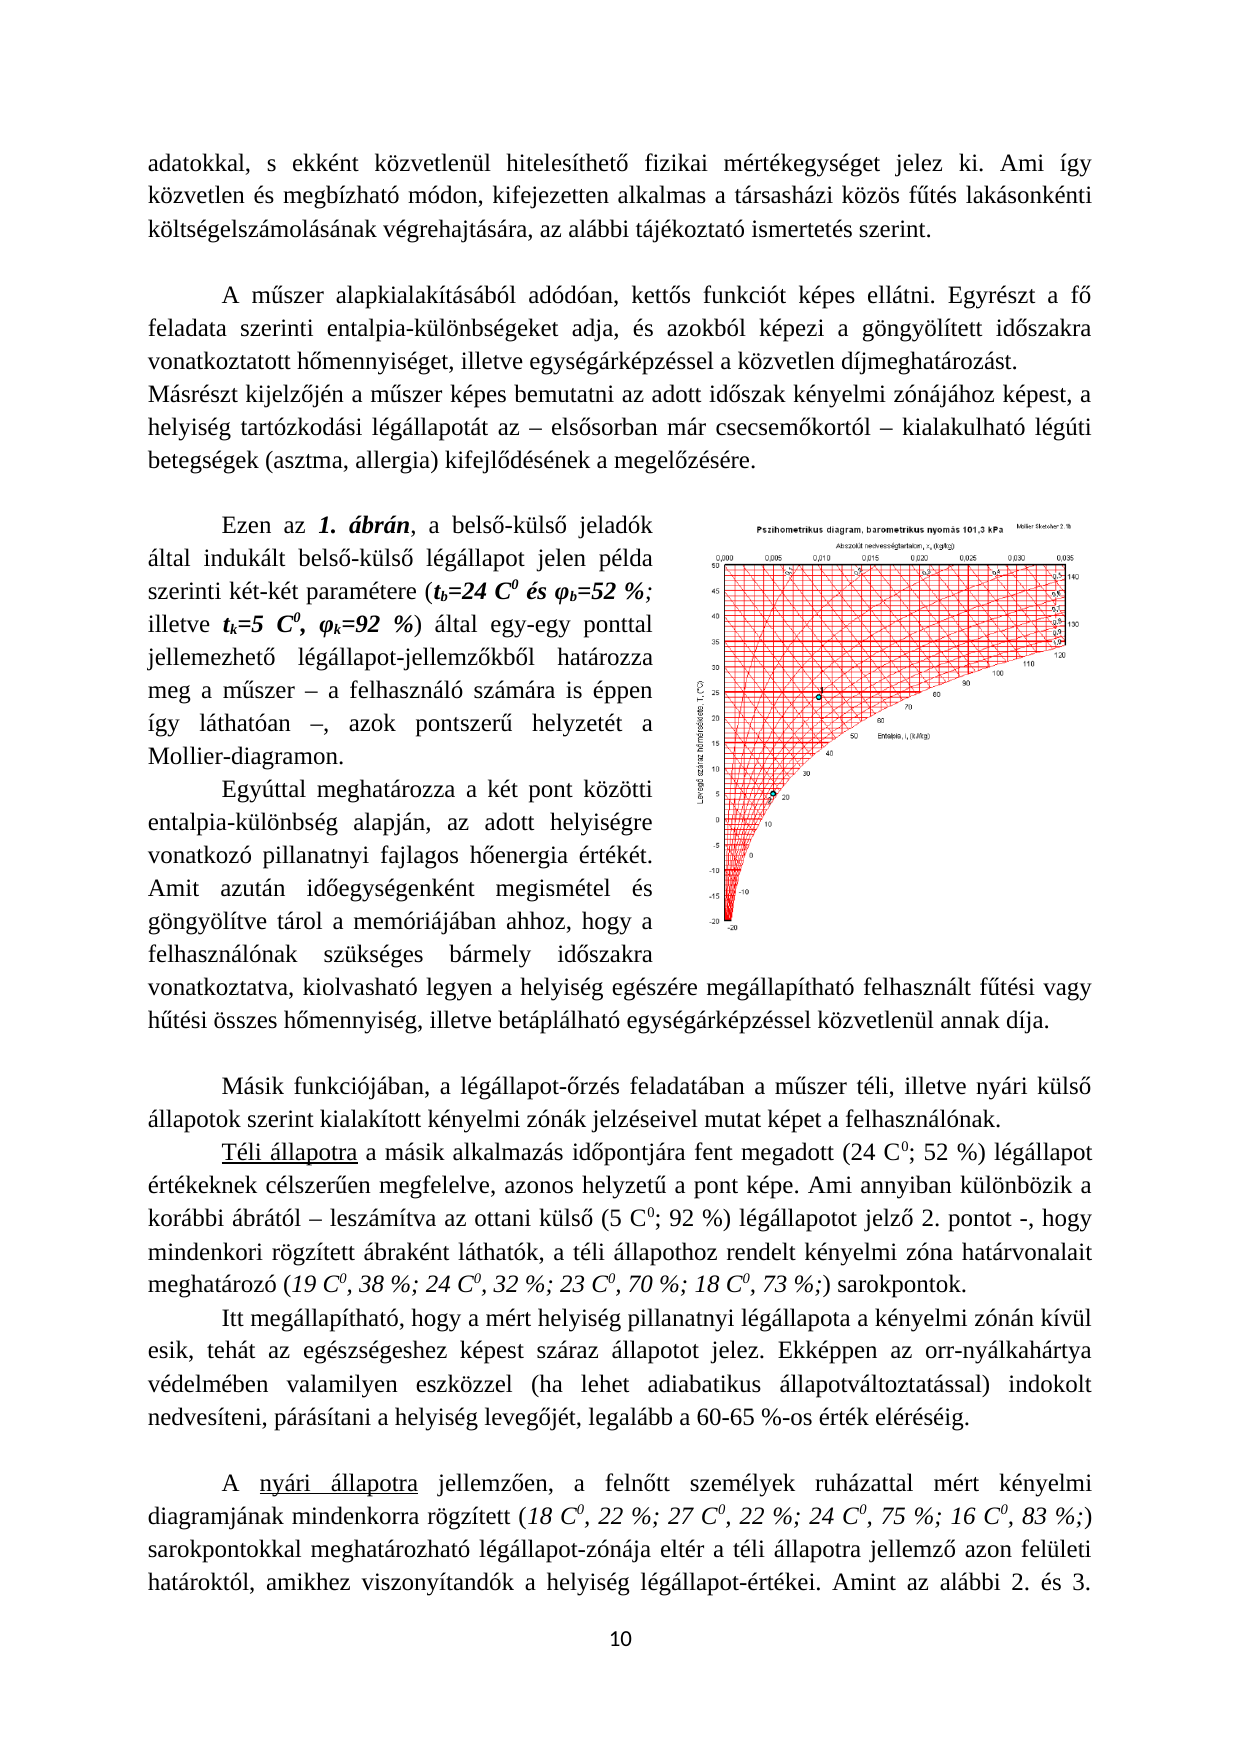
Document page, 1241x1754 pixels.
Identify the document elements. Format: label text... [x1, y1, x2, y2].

text Másrészt kijelzőjén a műszer képes bemutatni az adott időszak kényelmi zónájához képest, a helyiség tartózkodási légállapotát az – elsősorban már csecsemőkortól – kialakulható légúti betegségek (asztma, allergia) kifejlődésének a megelőzésére. [148, 379, 1093, 473]
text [148, 1468, 1093, 1596]
text A műszer alapkialakításából adódóan, kettős funkciót képes ellátni. Egyrészt a fő feladata szerinti entalpia-különbségeket adja, és azokból képezi a göngyölített időszakra vonatkoztatott hőmennyiséget, illetve egységárképzéssel a közvetlen díjmeghatározást. [148, 280, 1093, 374]
text Itt megállapítható, hogy a mért helyiség pillanatnyi légállapota a kényelmi zónán kívül esik, tehát az egészségeshez képest száraz állapotot jelez. Ekképpen az orr-nyálkahártya védelmében valamilyen eszközzel (ha lehet adiabatikus állapotváltoztatással) indokolt nedvesíteni, párásítani a helyiség levegőjét, legalább a 60-65 %-os érték eléréséig. [148, 1303, 1093, 1430]
text Egyúttal meghatározza a két pont közötti entalpia-különbség alapján, az adott helyiségre vonatkozó pillanatnyi fajlagos hőenergia értékét. Amit azután időegységenként megismétel és göngyölítve tárol a memóriájában ahhoz, hogy a felhasználónak szükséges bármely időszakra vonatkoztatva, kiolvasható legyen a helyiség egészére megállapítható felhasznált fűtési vagy hűtési összes hőmennyiség, illetve betáplálható egységárképzéssel közvetlenül annak díja. [148, 774, 1093, 1034]
picture [671, 518, 1097, 944]
text Ezen az 1. ábrán, a belső-külső jeladók által indukált belső-külső légállapot jelen példa szerinti két-két paramétere (tb=24 C0 és φb=52 %; illetve tk=5 C0, φk=92 %) által egy-egy ponttal jellemezhető légállapot-jellemzőkből határozza meg a műszer – a felhasználó számára is éppen így láthatóan –, azok pontszerű helyzetét a Mollier-diagramon. [148, 478, 1093, 770]
text Másik funkciójában, a légállapot-őrzés feladatában a műszer téli, illetve nyári külső állapotok szerint kialakított kényelmi zónák jelzéseivel mutat képet a felhasználónak. [148, 1071, 1093, 1133]
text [148, 148, 1093, 242]
text Téli állapotra a másik alkalmazás időpontjára fent megadott (24 C0; 52 %) légállapot értékeknek célszerűen megfelelve, azonos helyzetű a pont képe. Ami annyiban különbözik a korábbi ábrától – leszámítva az ottani külső (5 C0; 92 %) légállapotot jelző 2. pontot -, hogy mindenkori rögzített ábraként láthatók, a téli állapothoz rendelt kényelmi zóna határvonalait meghatározó (19 C0, 38 %; 24 C0, 32 %; 23 C0, 70 %; 18 C0, 73 %;) sarokpontok. [148, 1137, 1093, 1298]
